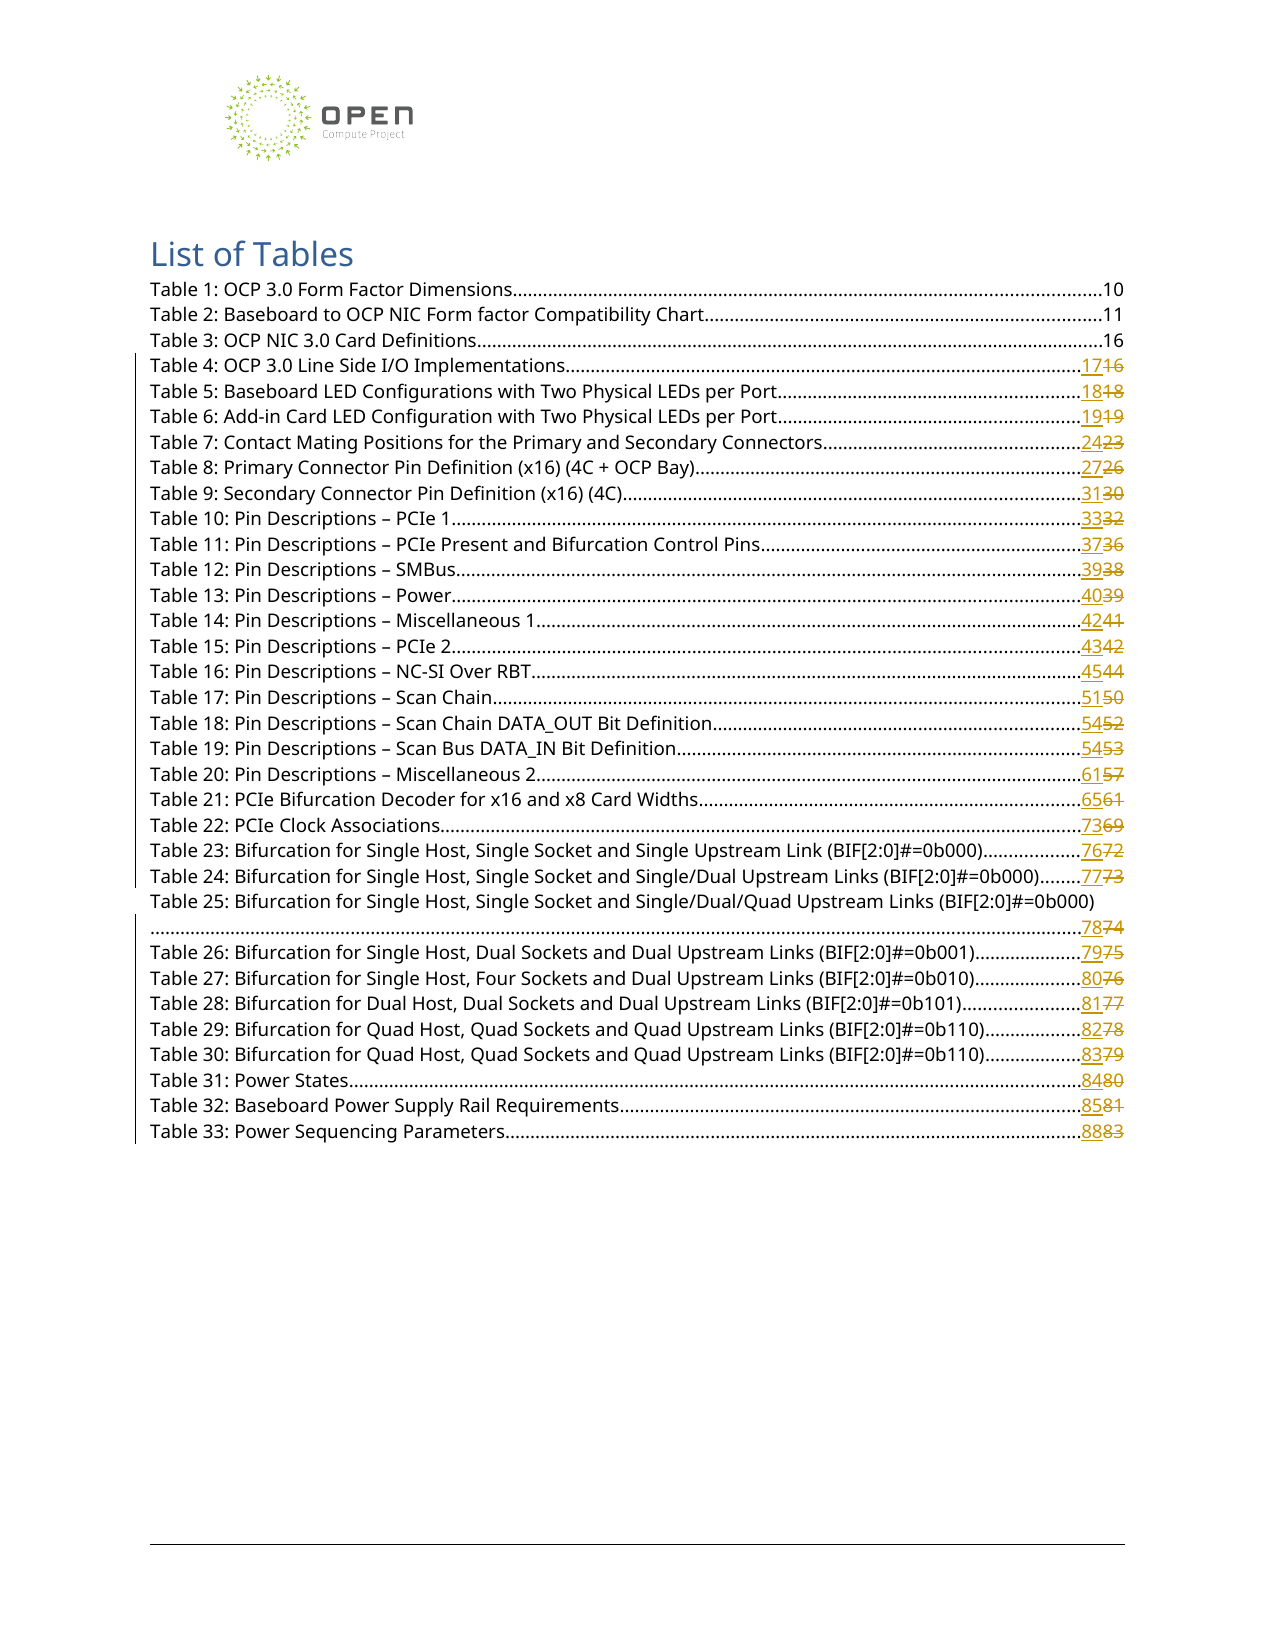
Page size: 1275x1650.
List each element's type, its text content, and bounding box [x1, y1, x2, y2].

text Table 10: Pin Descriptions – PCIe 1 [150, 506, 1125, 531]
text Table 2: Baseboard to OCP NIC Form factor Compatibility Chart 11 [150, 301, 1125, 327]
text Table 20: Pin Descriptions – Miscellaneous 2 [150, 761, 1125, 786]
text Table 27: Bifurcation for Single Host, Four Sockets and Dual Upstream Links (BIF[2:0]#=0b010) [150, 965, 1125, 991]
subtitle List of Tables [150, 231, 1125, 276]
text Table 23: Bifurcation for Single Host, Single Socket and Single Upstream Link (BIF[2:0]#=0b000) [150, 837, 1125, 863]
text Table 19: Pin Descriptions – Scan Bus DATA_IN Bit Definition [150, 735, 1125, 761]
text Table 9: Secondary Connector Pin Definition (x16) (4C) [150, 480, 1125, 506]
text Table 25: Bifurcation for Single Host, Single Socket and Single/Dual/Quad Upstream Links (BIF[2:0]#=0b000) [150, 888, 1125, 939]
text Table 1: OCP 3.0 Form Factor Dimensions 10 [150, 276, 1125, 301]
text Table 22: PCIe Clock Associations [150, 812, 1125, 837]
text Table 30: Bifurcation for Quad Host, Quad Sockets and Quad Upstream Links (BIF[2:0]#=0b110) [150, 1042, 1125, 1067]
text Table 18: Pin Descriptions – Scan Chain DATA_OUT Bit Definition [150, 710, 1125, 735]
text Table 32: Baseboard Power Supply Rail Requirements [150, 1093, 1125, 1118]
text Table 17: Pin Descriptions – Scan Chain [150, 684, 1125, 710]
text Table 12: Pin Descriptions – SMBus [150, 557, 1125, 582]
text Table 26: Bifurcation for Single Host, Dual Sockets and Dual Upstream Links (BIF[2:0]#=0b001) [150, 939, 1125, 965]
text Table 5: Baseboard LED Configurations with Two Physical LEDs per Port [150, 378, 1125, 403]
text Table 4: OCP 3.0 Line Side I/O Implementations [150, 352, 1125, 378]
text Table 6: Add-in Card LED Configuration with Two Physical LEDs per Port [150, 403, 1125, 429]
text Table 13: Pin Descriptions – Power [150, 582, 1125, 608]
text Table 33: Power Sequencing Parameters [150, 1118, 1125, 1144]
text Table 15: Pin Descriptions – PCIe 2 [150, 633, 1125, 659]
text Table 28: Bifurcation for Dual Host, Dual Sockets and Dual Upstream Links (BIF[2:0]#=0b101) [150, 991, 1125, 1016]
text Table 16: Pin Descriptions – NC-SI Over RBT [150, 659, 1125, 684]
text Table 7: Contact Mating Positions for the Primary and Secondary Connectors [150, 429, 1125, 454]
text Table 21: PCIe Bifurcation Decoder for x16 and x8 Card Widths [150, 786, 1125, 812]
text Table 11: Pin Descriptions – PCIe Present and Bifurcation Control Pins [150, 531, 1125, 557]
text Table 24: Bifurcation for Single Host, Single Socket and Single/Dual Upstream Links (BIF[2:0]#=0b000) [150, 863, 1125, 888]
text Table 8: Primary Connector Pin Definition (x16) (4C + OCP Bay) [150, 454, 1125, 480]
text Table 29: Bifurcation for Quad Host, Quad Sockets and Quad Upstream Links (BIF[2:0]#=0b110) [150, 1016, 1125, 1042]
text Table 14: Pin Descriptions – Miscellaneous 1 [150, 608, 1125, 633]
picture [225, 75, 413, 168]
text Table 3: OCP NIC 3.0 Card Definitions 16 [150, 327, 1125, 352]
text Table 31: Power States [150, 1067, 1125, 1093]
